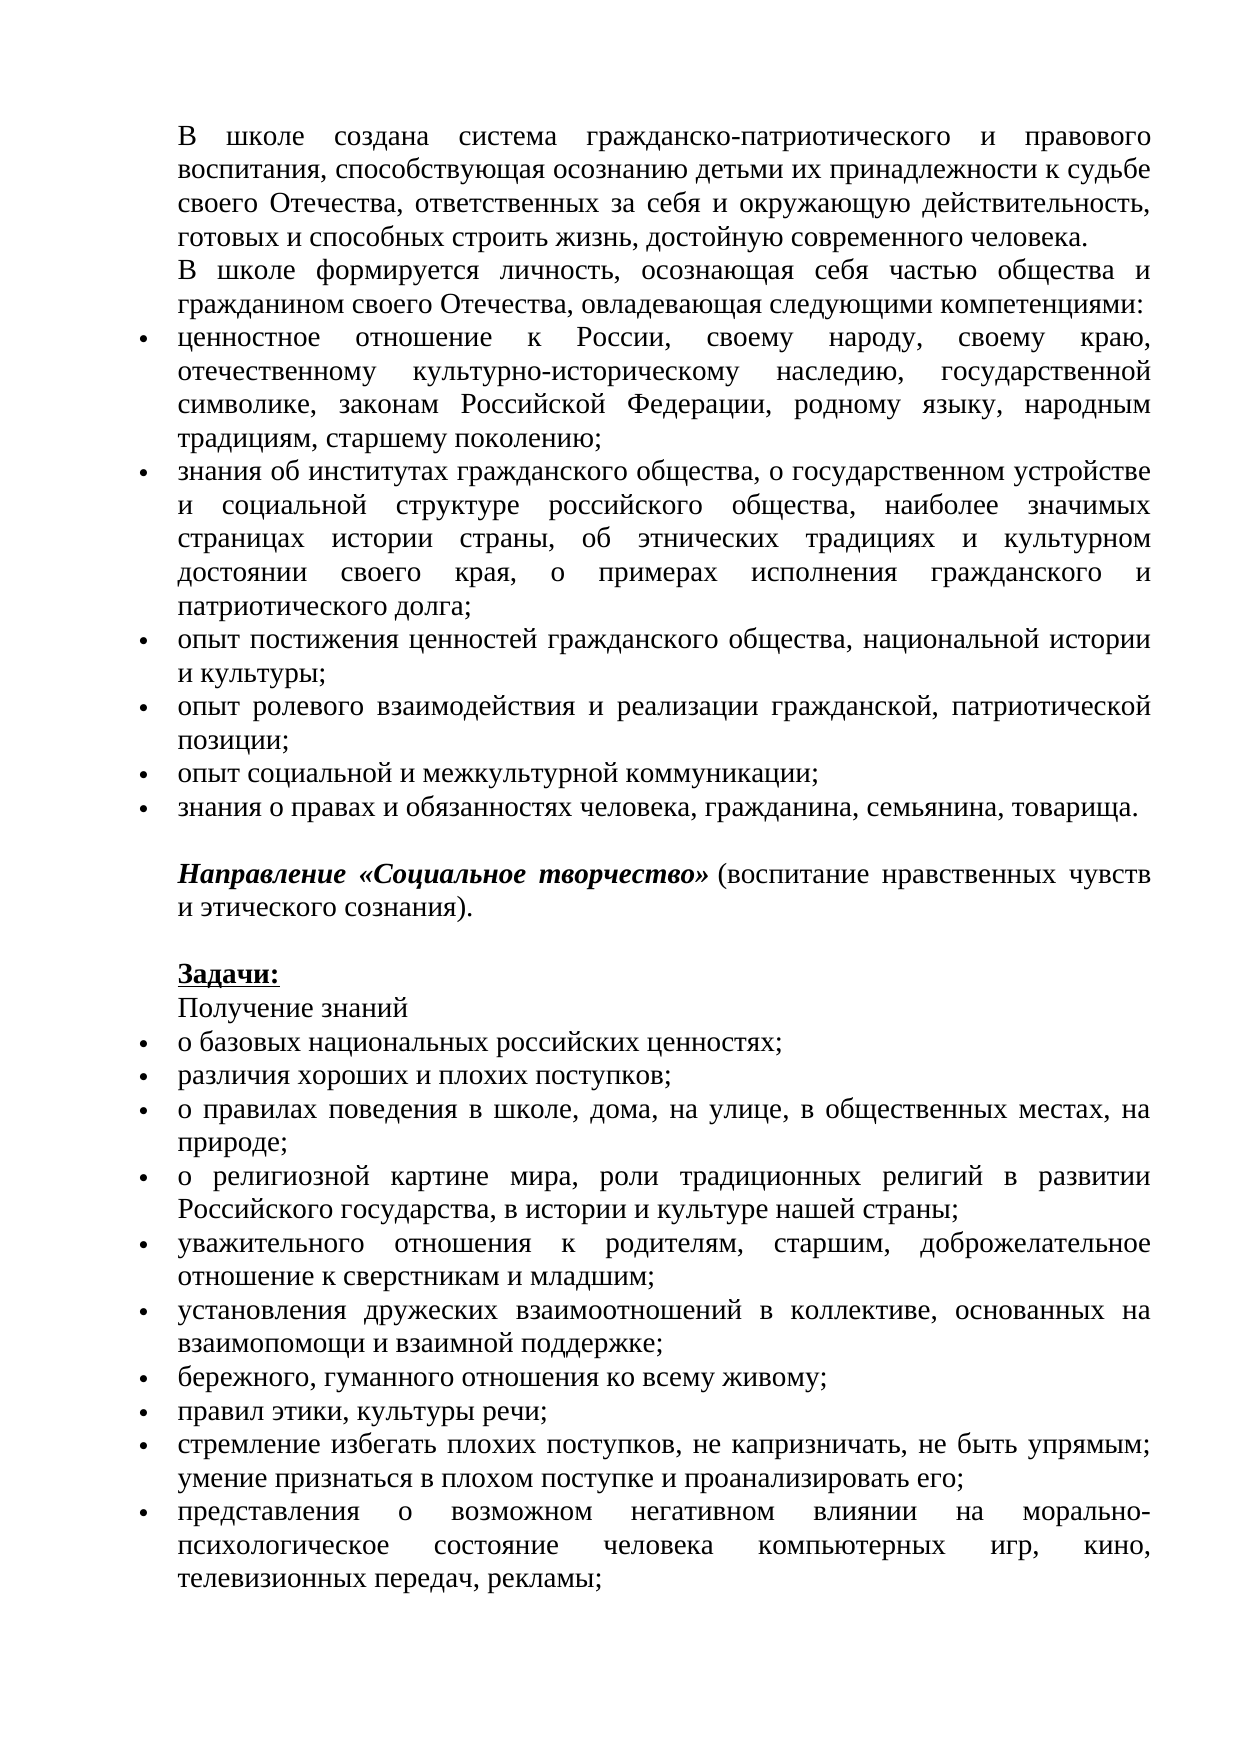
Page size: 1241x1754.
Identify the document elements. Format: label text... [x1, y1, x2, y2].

text В школе создана система гражданско-патриотического и правового воспитания, способствующая осознанию детьми их принадлежности к судьбе своего Отечества, ответственных за себя и окружающую действительность, готовых и способных строить жизнь, достойную современного человека. [177, 118, 1152, 252]
list уважительного отношения к родителям, старшим, доброжелательное отношение к сверстникам и младшим; [140, 1225, 1152, 1292]
list правил этики, культуры речи; [140, 1393, 1152, 1426]
text Получение знаний [177, 990, 1152, 1024]
list стремление избегать плохих поступков, не капризничать, не быть упрямым; умение признаться в плохом поступке и проанализировать его; [140, 1426, 1152, 1493]
text В школе формируется личность, осознающая себя частью общества и гражданином своего Отечества, овладевающая следующими компетенциями: [177, 252, 1152, 319]
list знания о правах и обязанностях человека, гражданина, семьянина, товарища. [140, 789, 1152, 822]
text Задачи: [177, 957, 1152, 990]
list представления о возможном негативном влиянии на морально-психологическое состояние человека компьютерных игр, кино, телевизионных передач, рекламы; [140, 1493, 1152, 1594]
list опыт социальной и межкультурной коммуникации; [140, 755, 1152, 789]
list бережного, гуманного отношения ко всему живому; [140, 1359, 1152, 1393]
list о правилах поведения в школе, дома, на улице, в общественных местах, на природе; [140, 1091, 1152, 1158]
list опыт ролевого взаимодействия и реализации гражданской, патриотической позиции; [140, 688, 1152, 755]
list знания об институтах гражданского общества, о государственном устройстве и социальной структуре российского общества, наиболее значимых страницах истории страны, об этнических традициях и культурном достоянии своего края, о примерах исполнения гражданского и патриотического долга; [140, 453, 1152, 621]
text Направление «Социальное творчество» (воспитание нравственных чувств и этического сознания). [177, 856, 1152, 923]
list установления дружеских взаимоотношений в коллективе, основанных на взаимопомощи и взаимной поддержке; [140, 1292, 1152, 1359]
list различия хороших и плохих поступков; [140, 1057, 1152, 1091]
list опыт постижения ценностей гражданского общества, национальной истории и культуры; [140, 621, 1152, 688]
list о религиозной картине мира, роли традиционных религий в развитии Российского государства, в истории и культуре нашей страны; [140, 1158, 1152, 1225]
list о базовых национальных российских ценностях; [140, 1024, 1152, 1057]
list ценностное отношение к России, своему народу, своему краю, отечественному культурно-историческому наследию, государственной символике, законам Российской Федерации, родному языку, народным традициям, старшему поколению; [140, 319, 1152, 453]
